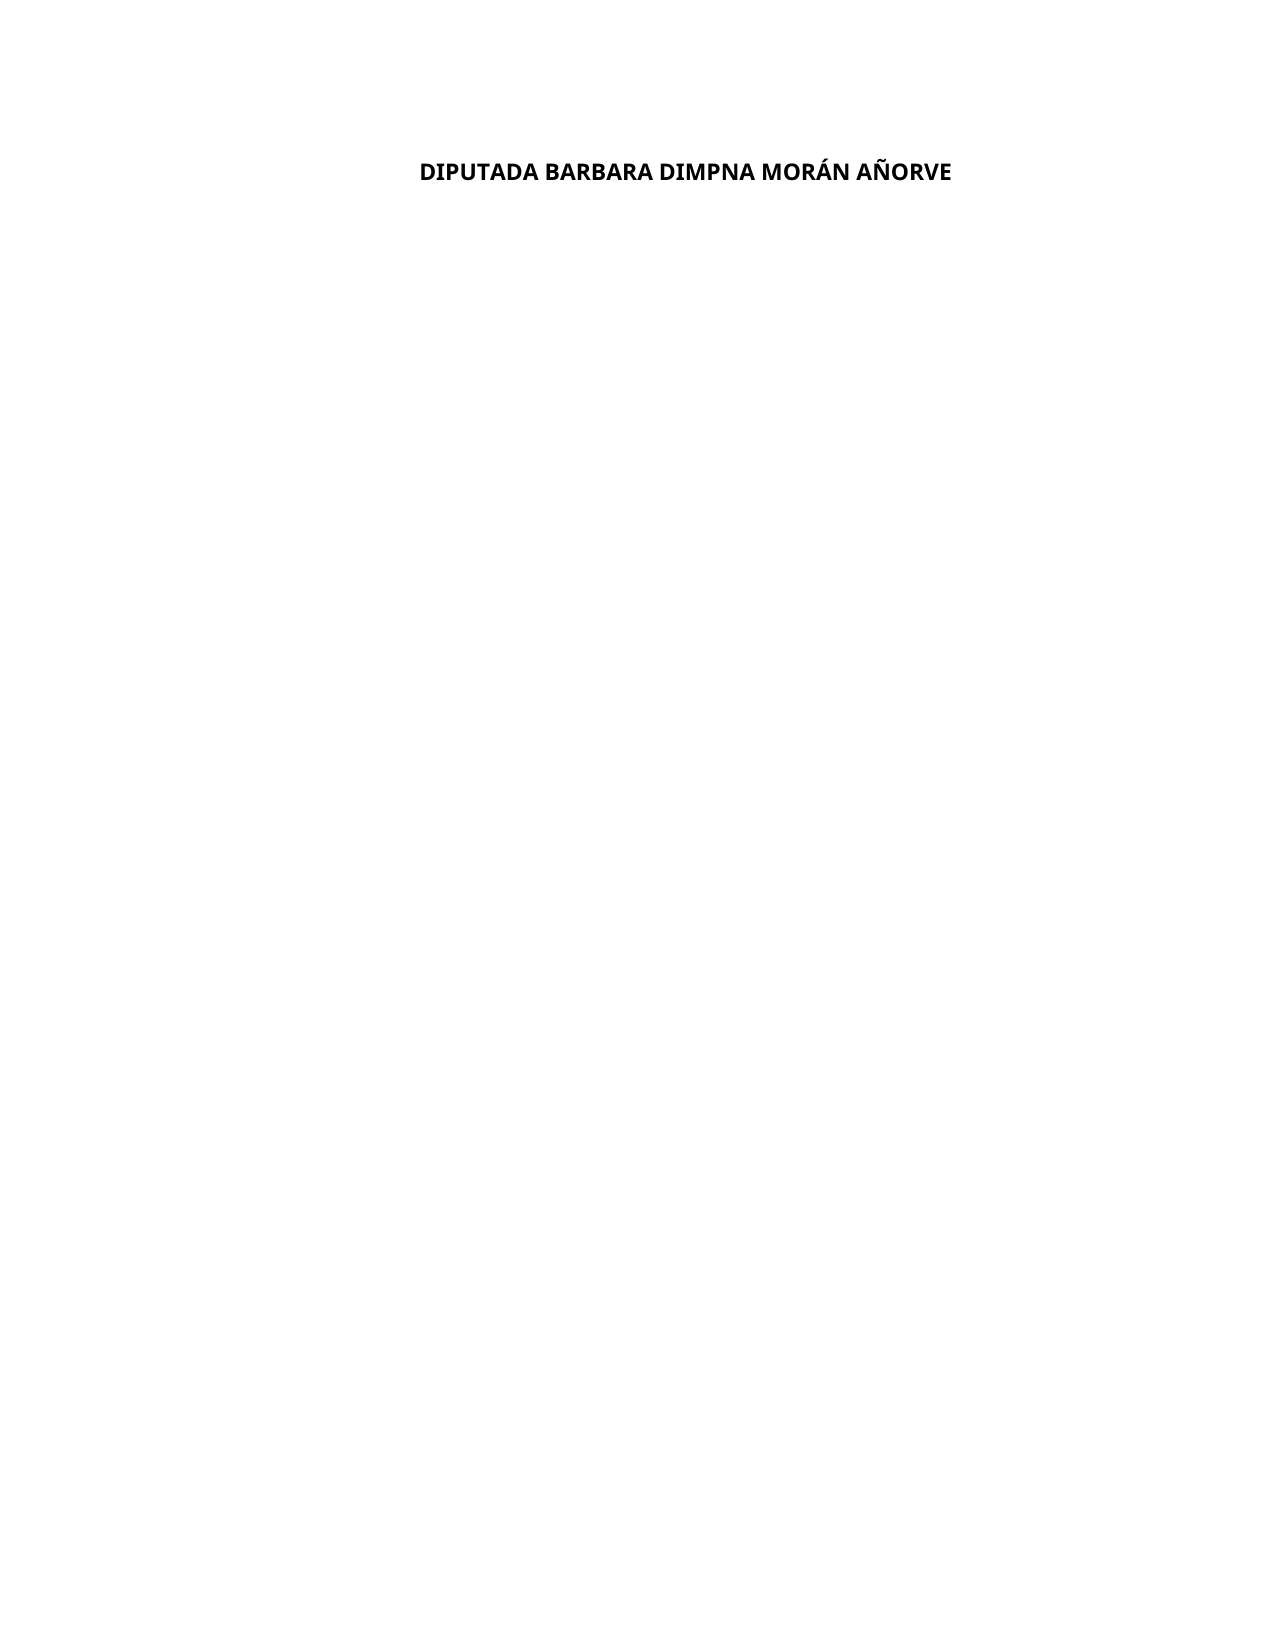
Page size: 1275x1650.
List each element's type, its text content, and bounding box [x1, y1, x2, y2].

text DIPUTADA BARBARA DIMPNA MORÁN AÑORVE [419, 156, 1110, 187]
